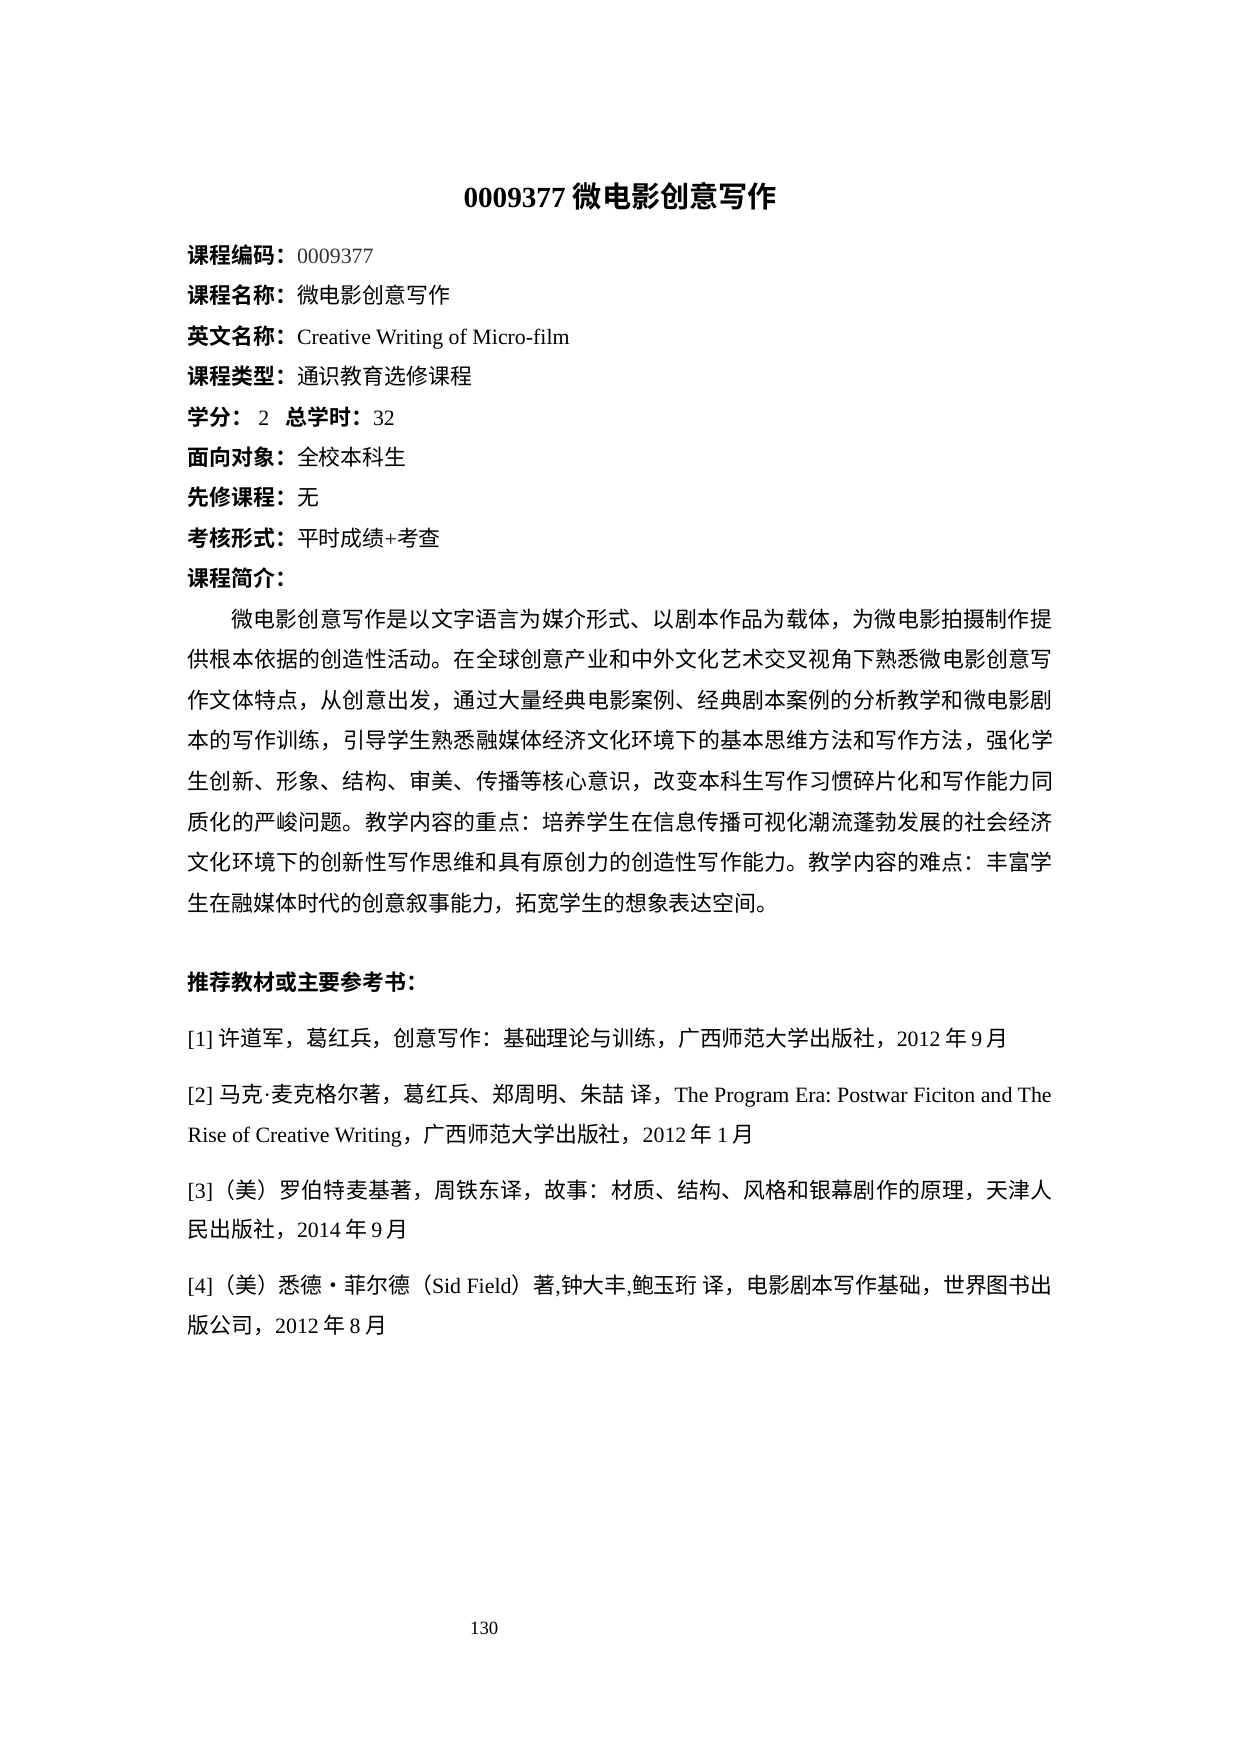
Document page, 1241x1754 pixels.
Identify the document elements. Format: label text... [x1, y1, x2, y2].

text [4]（美）悉德•菲尔德（Sid Field）著,钟大丰,鲍玉珩 译，电影剧本写作基础，世界图书出版公司，2012年8月 [187, 1268, 1053, 1339]
text 先修课程：无 [187, 480, 1053, 512]
text 英文名称：Creative Writing of Micro-film [187, 318, 1053, 351]
text 面向对象：全校本科生 [187, 439, 1053, 472]
text [2] 马克·麦克格尔著，葛红兵、郑周明、朱喆 译，The Program Era: Postwar Ficiton and The Rise of Creative Writing，广西师范大学出版社，2012年1月 [187, 1077, 1053, 1148]
text [3]（美）罗伯特麦基著，周铁东译，故事：材质、结构、风格和银幕剧作的原理，天津人民出版社，2014年9月 [187, 1173, 1053, 1244]
text 推荐教材或主要参考书： [187, 965, 1053, 997]
text 课程简介： [187, 561, 1053, 593]
text [1] 许道军，葛红兵，创意写作：基础理论与训练，广西师范大学出版社，2012年9月 [187, 1021, 1053, 1053]
text 考核形式：平时成绩+考查 [187, 520, 1053, 553]
text 课程类型：通识教育选修课程 [187, 359, 1053, 391]
text 课程名称：微电影创意写作 [187, 278, 1053, 310]
text 0009377 微电影创意写作 [187, 162, 1053, 227]
text 微电影创意写作是以文字语言为媒介形式、以剧本作品为载体，为微电影拍摄制作提供根本依据的创造性活动。在全球创意产业和中外文化艺术交叉视角下熟悉微电影创意写作文体特点，从创意出发，通过大量经典电影案例、经典剧本案例的分析教学和微电影剧本的写作训练，引导学生熟悉融媒体经济文化环境下的基本思维方法和写作方法，强化学生创新、形象、结构、审美、传播等核心意识，改变本科生写作习惯碎片化和写作能力同质化的严峻问题。教学内容的重点：培养学生在信息传播可视化潮流蓬勃发展的社会经济文化环境下的创新性写作思维和具有原创力的创造性写作能力。教学内容的难点：丰富学生在融媒体时代的创意叙事能力，拓宽学生的想象表达空间。 [187, 601, 1053, 918]
text 课程编码：0009377 [187, 237, 1053, 270]
text 学分： 2 总学时：32 [187, 399, 1053, 432]
